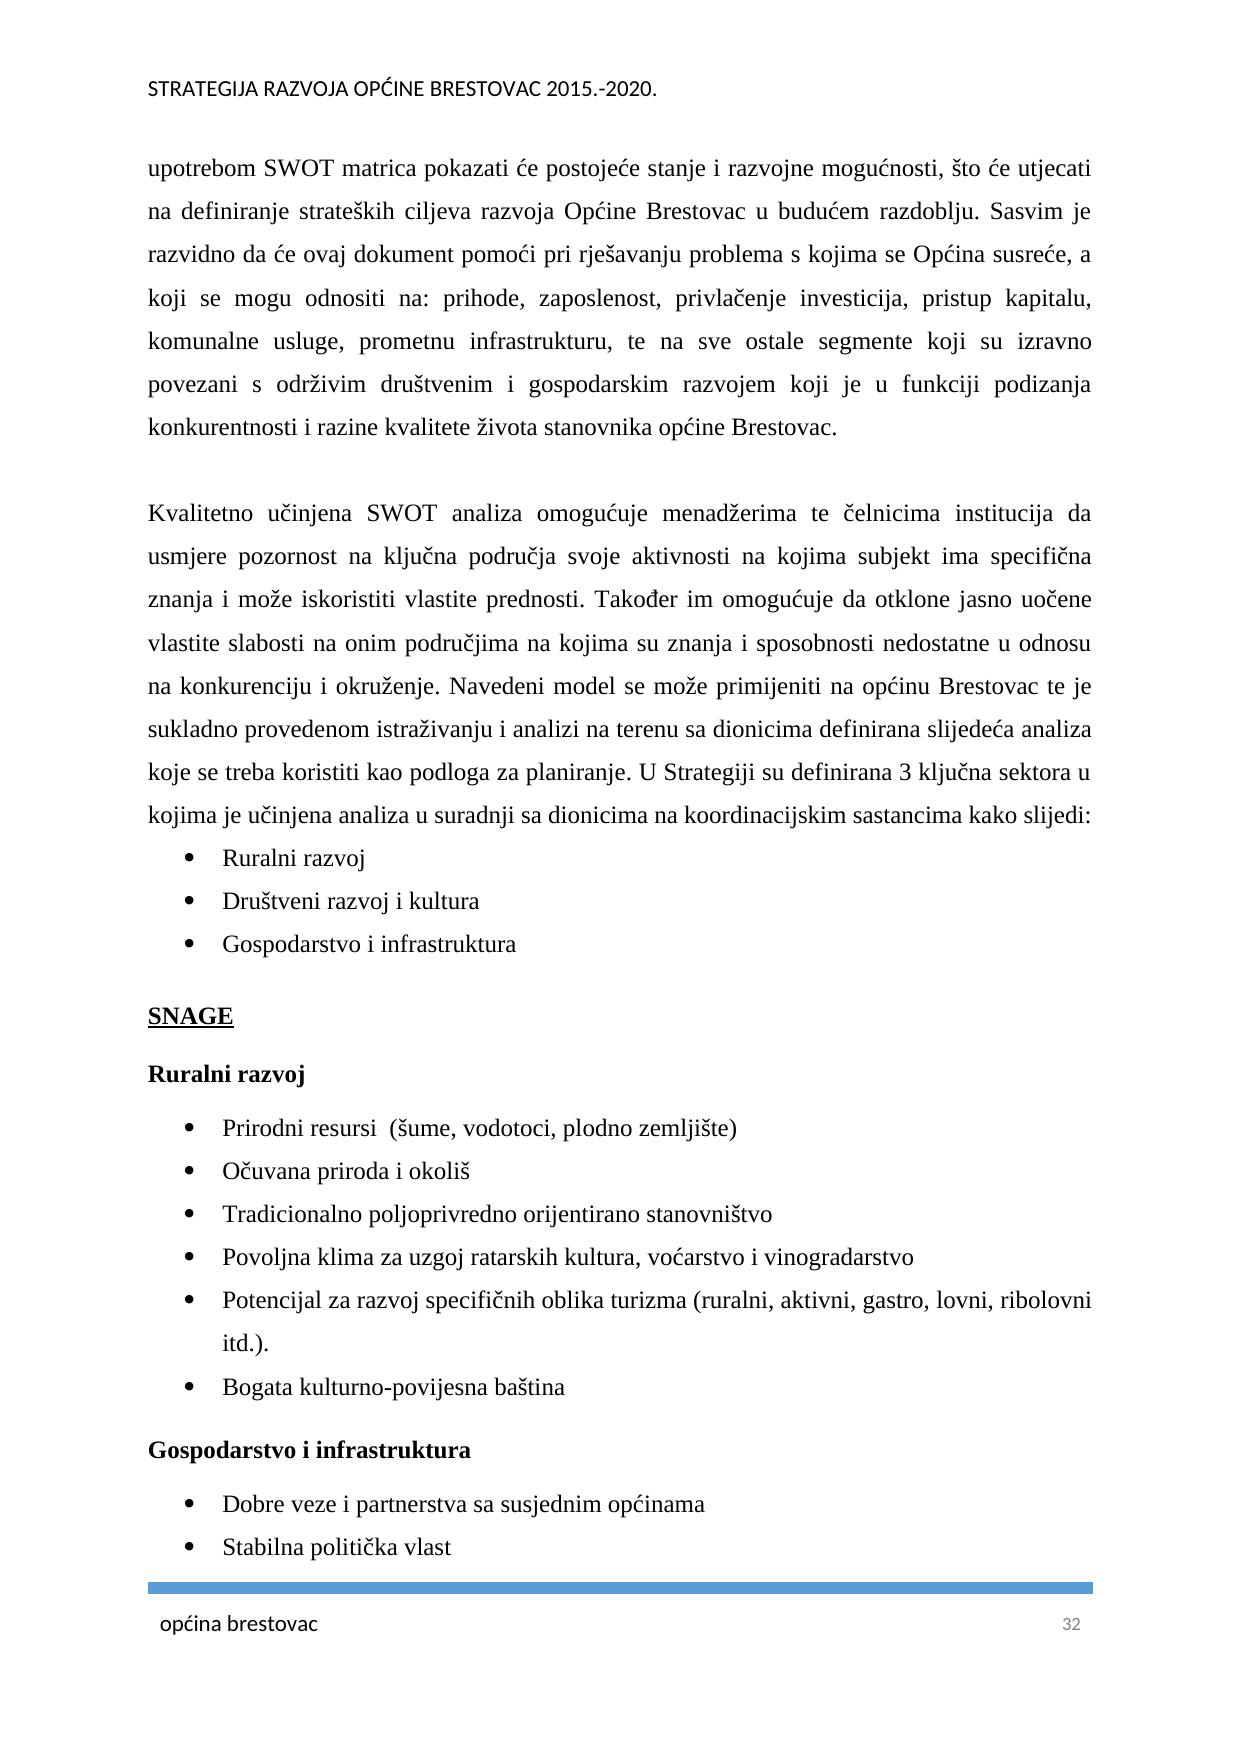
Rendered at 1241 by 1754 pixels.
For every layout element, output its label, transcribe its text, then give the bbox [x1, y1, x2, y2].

list Bogata kulturno-povijesna baština [185, 1372, 1093, 1400]
text Ruralni razvoj [148, 1059, 1093, 1088]
list Povoljna klima za uzgoj ratarskih kultura, voćarstvo i vinogradarstvo [185, 1242, 1093, 1271]
list Dobre veze i partnerstva sa susjednim općinama [185, 1489, 1093, 1518]
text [148, 153, 1093, 441]
list Stabilna politička vlast [185, 1532, 1093, 1561]
text SNAGE [148, 1001, 1093, 1030]
list Prirodni resursi (šume, vodotoci, plodno zemljište) [185, 1113, 1093, 1142]
list Potencijal za razvoj specifičnih oblika turizma (ruralni, aktivni, gastro, lovni, ribolovni itd.). [185, 1285, 1093, 1357]
list Društveni razvoj i kultura [185, 886, 1093, 915]
list Tradicionalno poljoprivredno orijentirano stanovništvo [185, 1199, 1093, 1228]
list Očuvana priroda i okoliš [185, 1156, 1093, 1185]
text Gospodarstvo i infrastruktura [148, 1436, 1093, 1464]
list Ruralni razvoj [185, 843, 1093, 872]
text Kvalitetno učinjena SWOT analiza omogućuje menadžerima te čelnicima institucija da usmjere pozornost na ključna područja svoje aktivnosti na kojima subjekt ima specifična znanja i može iskoristiti vlastite prednosti. Također im omogućuje da otklone jasno uočene vlastite slabosti na onim područjima na kojima su znanja i sposobnosti nedostatne u odnosu na konkurenciju i okruženje. Navedeni model se može primijeniti na općinu Brestovac te je sukladno provedenom istraživanju i analizi na terenu sa dionicima definirana slijedeća analiza koje se treba koristiti kao podloga za planiranje. U Strategiji su definirana 3 ključna sektora u kojima je učinjena analiza u suradnji sa dionicima na koordinacijskim sastancima kako slijedi: [148, 498, 1093, 829]
list Gospodarstvo i infrastruktura [185, 929, 1093, 958]
